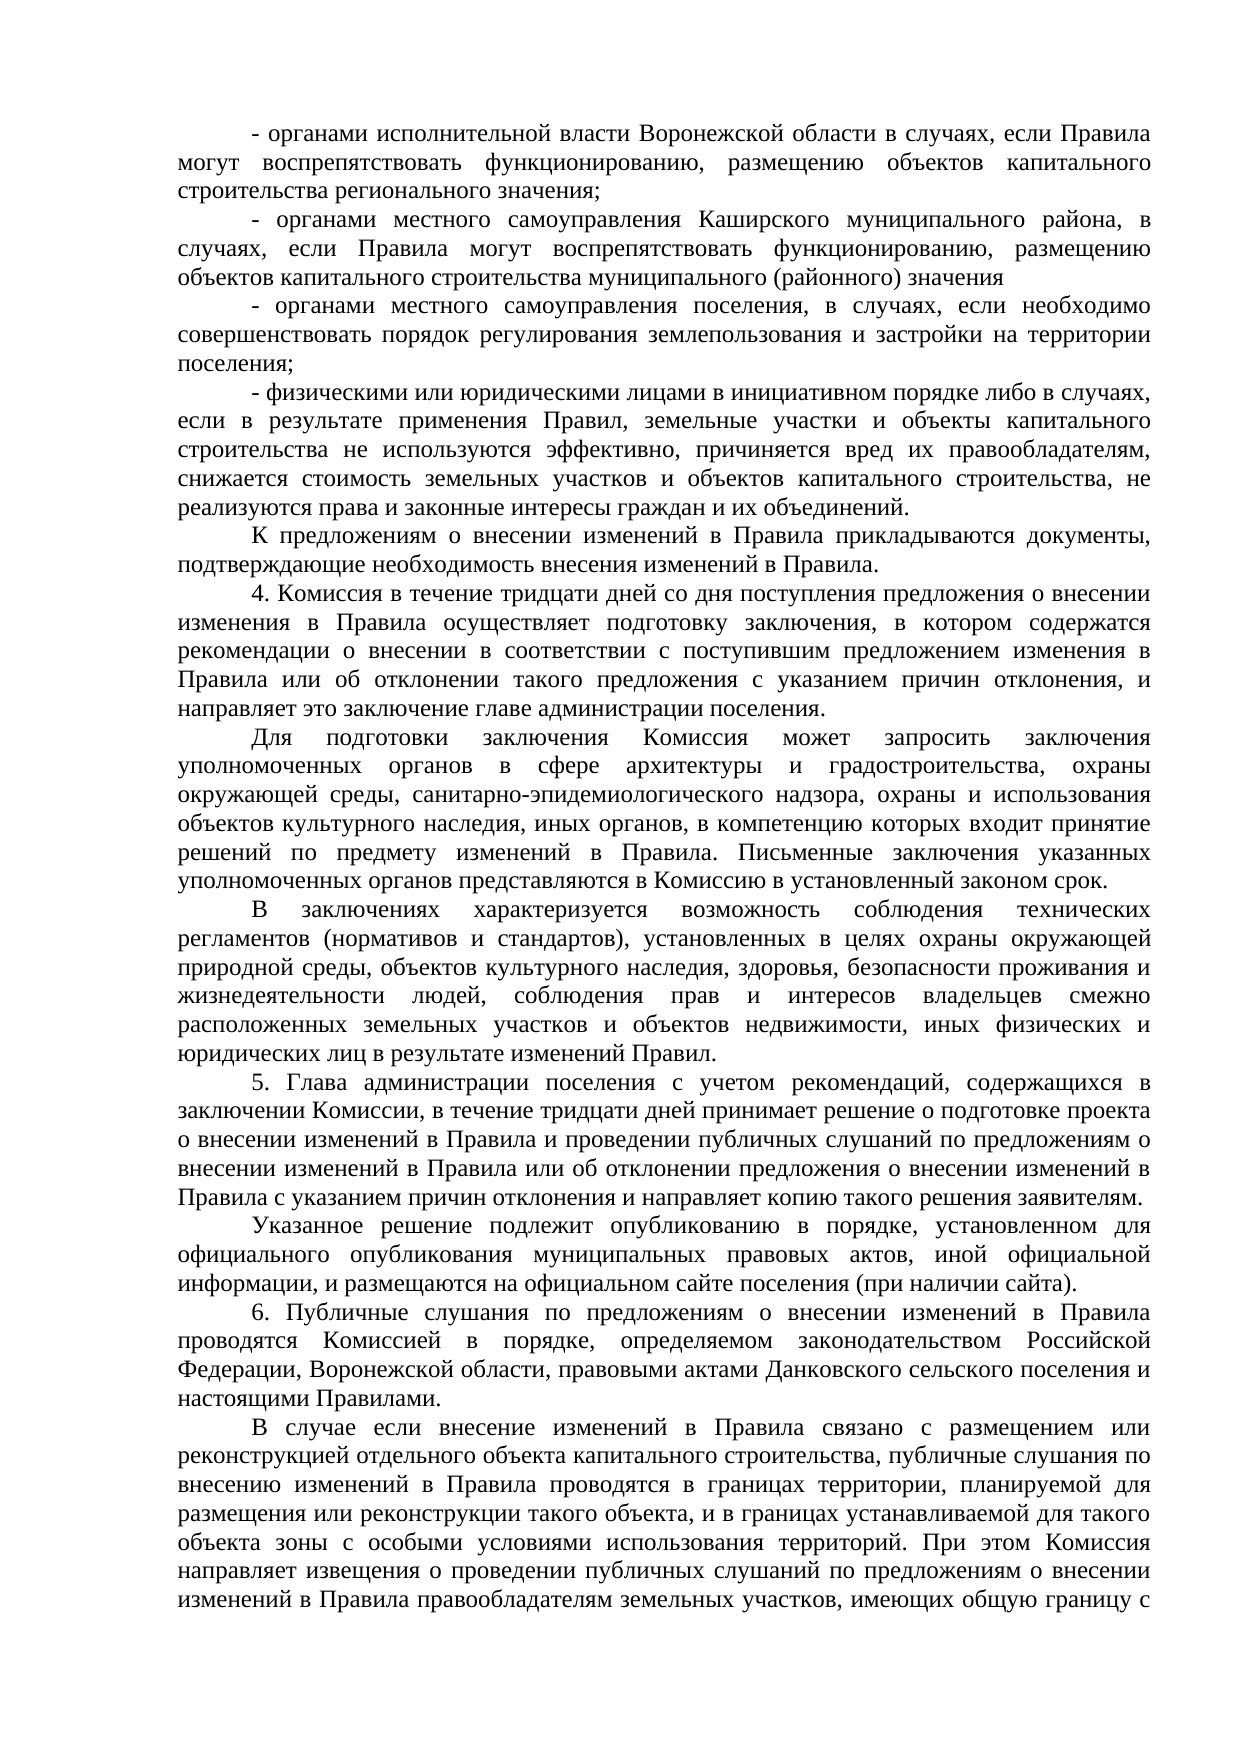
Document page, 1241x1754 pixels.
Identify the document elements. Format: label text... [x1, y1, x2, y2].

text Указанное решение подлежит опубликованию в порядке, установленном для официального опубликования муниципальных правовых актов, иной официальной информации, и размещаются на официальном сайте поселения (при наличии сайта). [177, 1211, 1152, 1297]
text - органами исполнительной власти Воронежской области в случаях, если Правила могут воспрепятствовать функционированию, размещению объектов капитального строительства регионального значения; [177, 118, 1152, 204]
text К предложениям о внесении изменений в Правила прикладываются документы, подтверждающие необходимость внесения изменений в Правила. [177, 521, 1152, 578]
text - физическими или юридическими лицами в инициативном порядке либо в случаях, если в результате применения Правил, земельные участки и объекты капитального строительства не используются эффективно, причиняется вред их правообладателям, снижается стоимость земельных участков и объектов капитального строительства, не реализуются права и законные интересы граждан и их объединений. [177, 377, 1152, 521]
text 5. Глава администрации поселения с учетом рекомендаций, содержащихся в заключении Комиссии, в течение тридцати дней принимает решение о подготовке проекта о внесении изменений в Правила и проведении публичных слушаний по предложениям о внесении изменений в Правила или об отклонении предложения о внесении изменений в Правила с указанием причин отклонения и направляет копию такого решения заявителям. [177, 1067, 1152, 1211]
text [177, 1412, 1152, 1613]
text 4. Комиссия в течение тридцати дней со дня поступления предложения о внесении изменения в Правила осуществляет подготовку заключения, в котором содержатся рекомендации о внесении в соответствии с поступившим предложением изменения в Правила или об отклонении такого предложения с указанием причин отклонения, и направляет это заключение главе администрации поселения. [177, 578, 1152, 722]
text Для подготовки заключения Комиссия может запросить заключения уполномоченных органов в сфере архитектуры и градостроительства, охраны окружающей среды, санитарно-эпидемиологического надзора, охраны и использования объектов культурного наследия, иных органов, в компетенцию которых входит принятие решений по предмету изменений в Правила. Письменные заключения указанных уполномоченных органов представляются в Комиссию в установленный законом срок. [177, 722, 1152, 894]
text 6. Публичные слушания по предложениям о внесении изменений в Правила проводятся Комиссией в порядке, определяемом законодательством Российской Федерации, Воронежской области, правовыми актами Данковского сельского поселения и настоящими Правилами. [177, 1297, 1152, 1412]
text В заключениях характеризуется возможность соблюдения технических регламентов (нормативов и стандартов), установленных в целях охраны окружающей природной среды, объектов культурного наследия, здоровья, безопасности проживания и жизнедеятельности людей, соблюдения прав и интересов владельцев смежно расположенных земельных участков и объектов недвижимости, иных физических и юридических лиц в результате изменений Правил. [177, 894, 1152, 1067]
text - органами местного самоуправления Каширского муниципального района, в случаях, если Правила могут воспрепятствовать функционированию, размещению объектов капитального строительства муниципального (районного) значения [177, 204, 1152, 291]
text - органами местного самоуправления поселения, в случаях, если необходимо совершенствовать порядок регулирования землепользования и застройки на территории поселения; [177, 291, 1152, 377]
